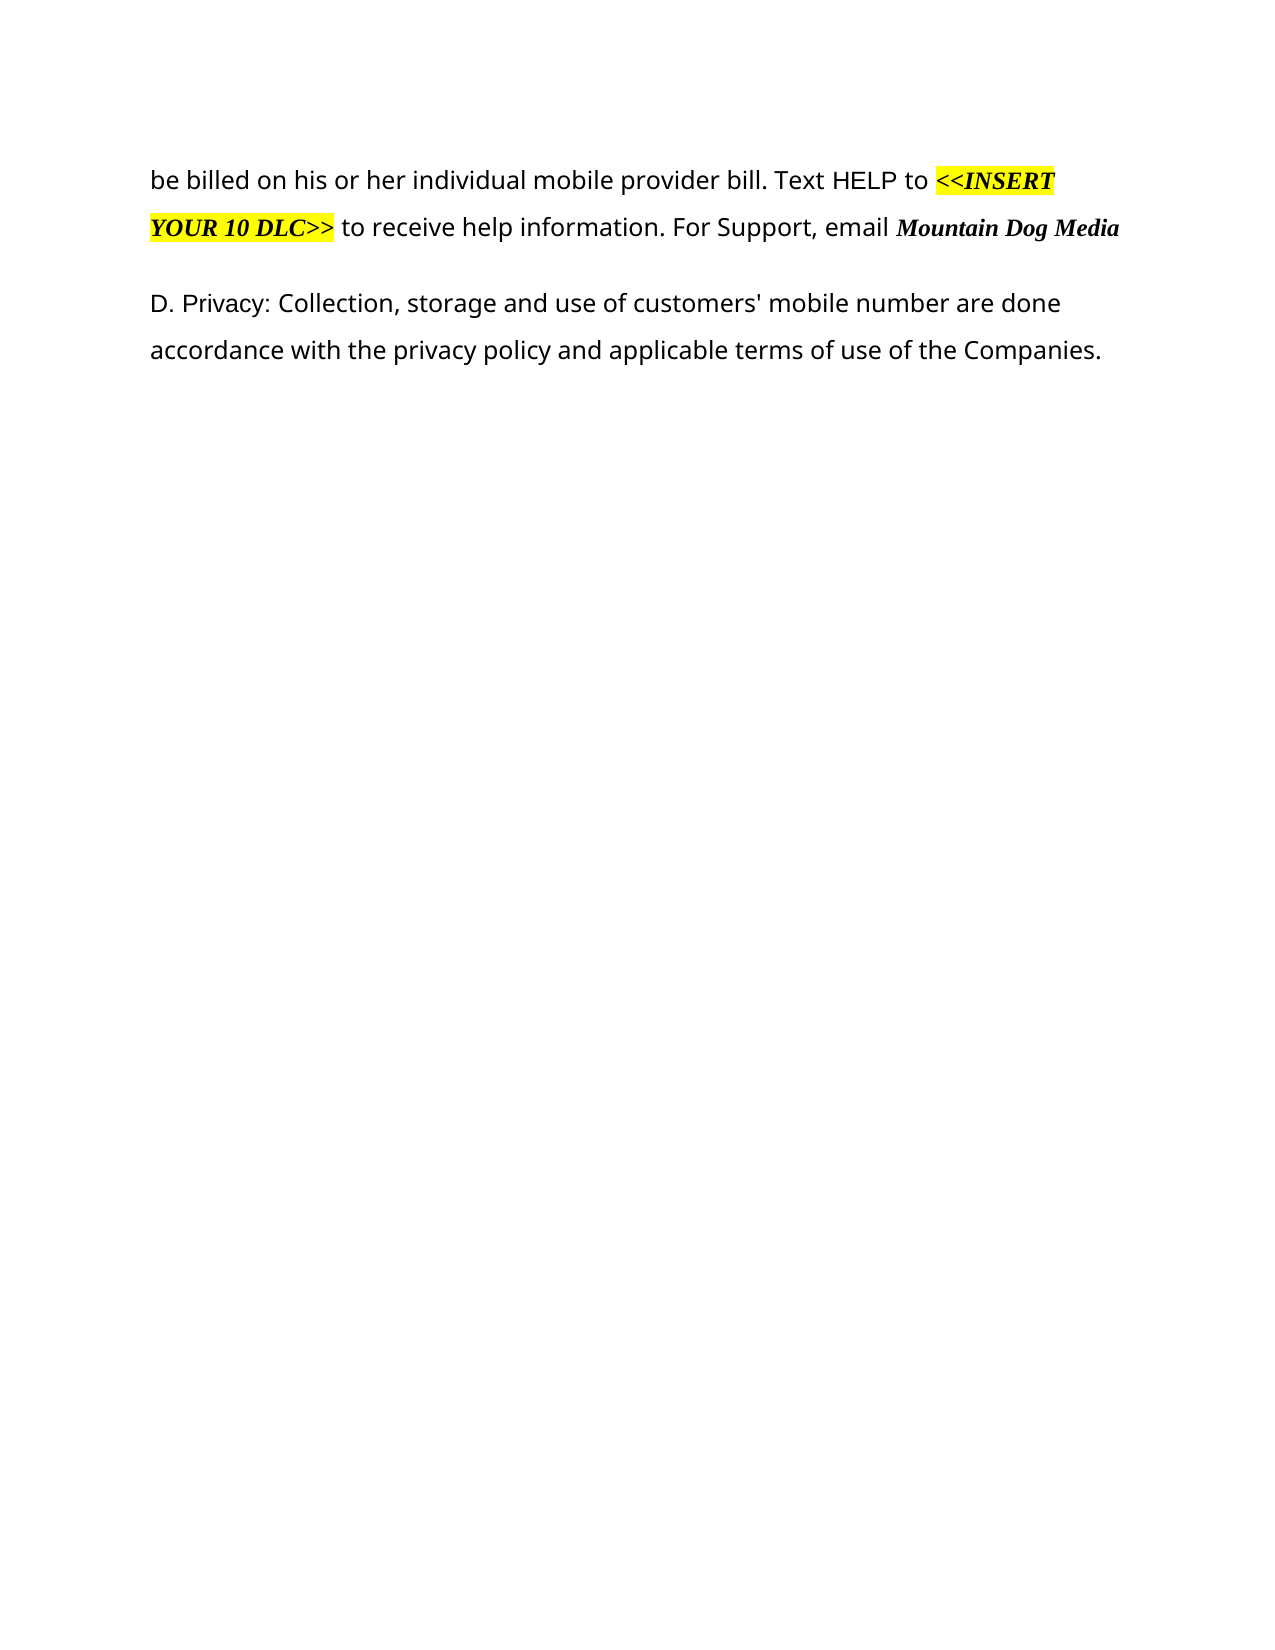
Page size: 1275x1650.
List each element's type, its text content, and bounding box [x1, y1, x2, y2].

text D. Privacy: Collection, storage and use of customers' mobile number are done accordance with the privacy policy and applicable terms of use of the Companies. [150, 273, 1125, 367]
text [150, 150, 1125, 244]
